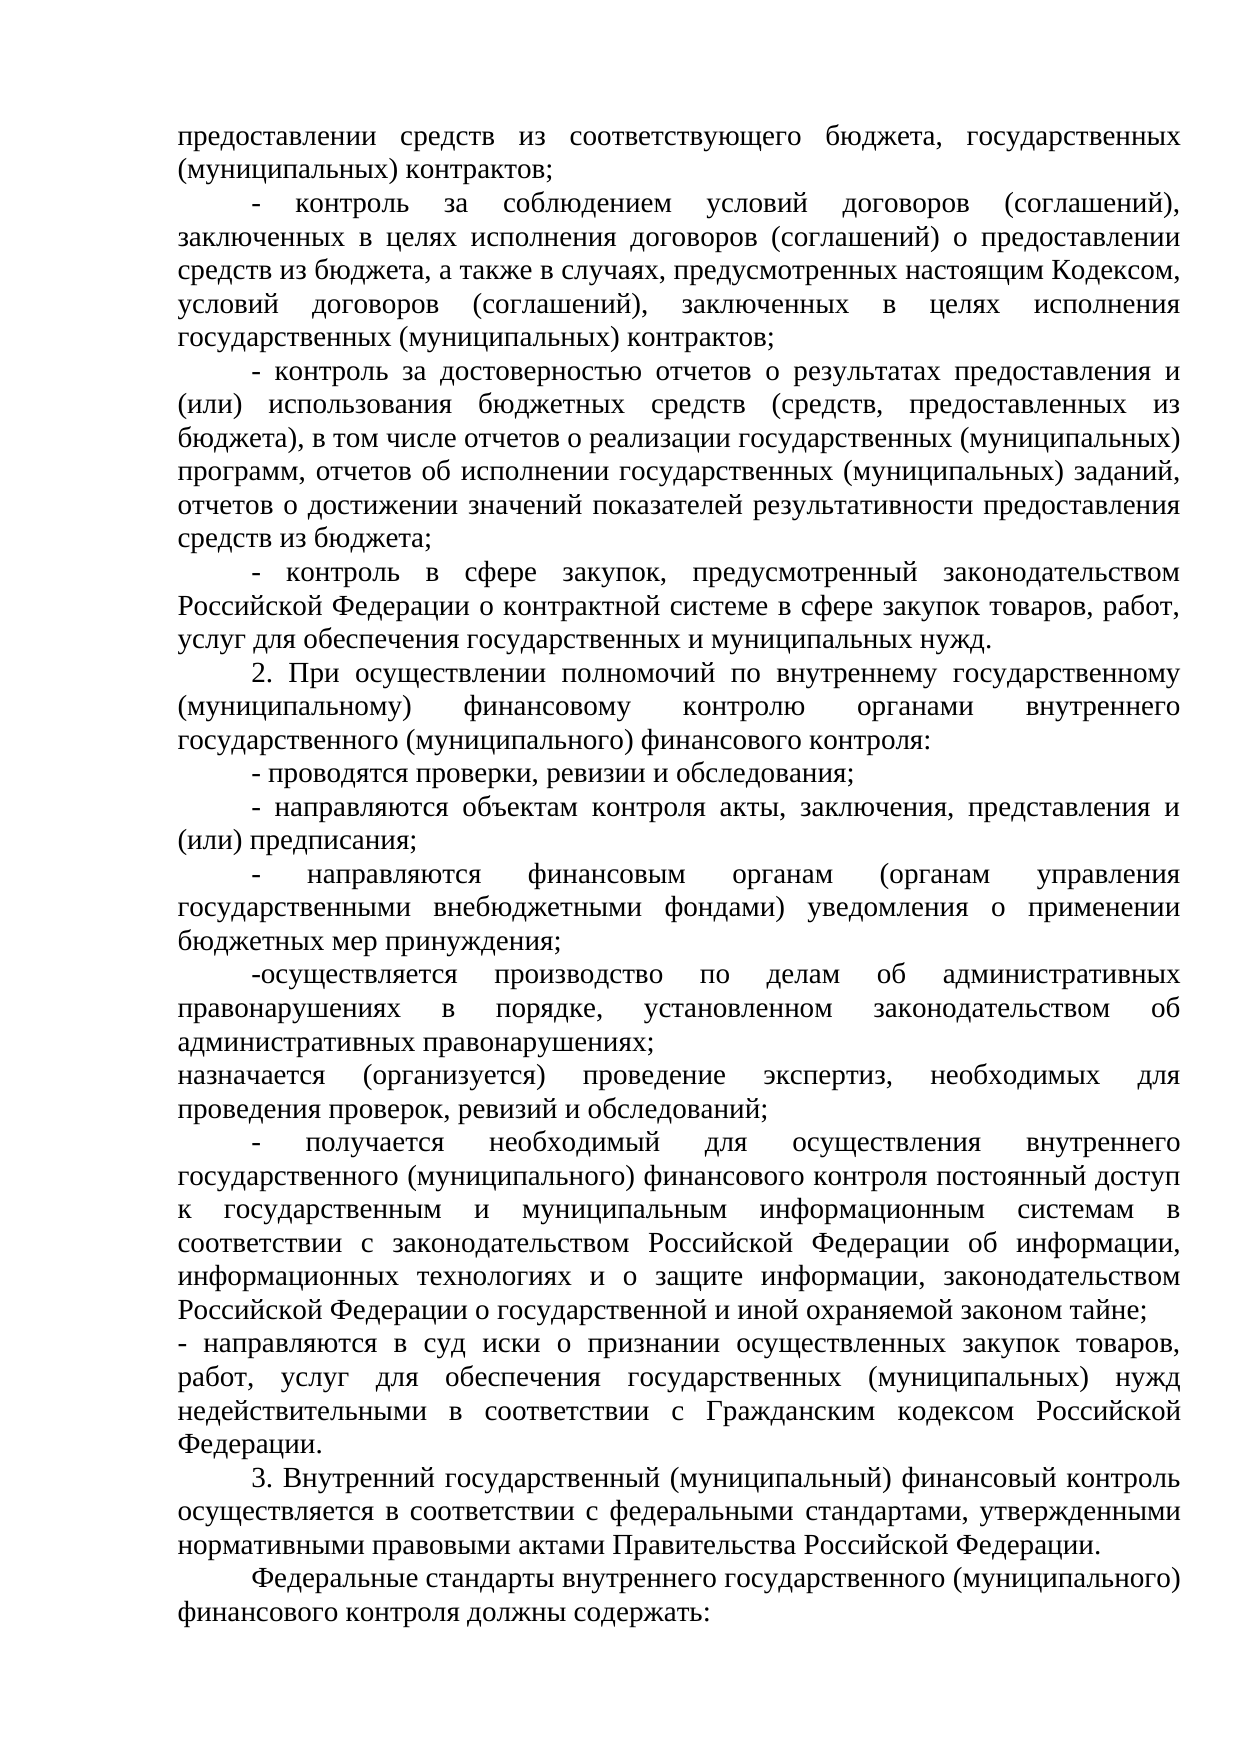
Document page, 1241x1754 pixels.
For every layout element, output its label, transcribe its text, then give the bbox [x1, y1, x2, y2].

text Федеральные стандарты внутреннего государственного (муниципального) финансового контроля должны содержать: [177, 1560, 1181, 1627]
text - направляются в суд иски о признании осуществленных закупок товаров, работ, услуг для обеспечения государственных (муниципальных) нужд недействительными в соответствии с Гражданским кодексом Российской Федерации. [177, 1326, 1181, 1460]
text - контроль за соблюдением условий договоров (соглашений), заключенных в целях исполнения договоров (соглашений) о предоставлении средств из бюджета, а также в случаях, предусмотренных настоящим Кодексом, условий договоров (соглашений), заключенных в целях исполнения государственных (муниципальных) контрактов; [177, 185, 1181, 353]
text - направляются финансовым органам (органам управления государственными внебюджетными фондами) уведомления о применении бюджетных мер принуждения; [177, 856, 1181, 957]
text - проводятся проверки, ревизии и обследования; [177, 755, 1181, 789]
text - контроль в сфере закупок, предусмотренный законодательством Российской Федерации о контрактной системе в сфере закупок товаров, работ, услуг для обеспечения государственных и муниципальных нужд. [177, 554, 1181, 655]
text - получается необходимый для осуществления внутреннего государственного (муниципального) финансового контроля постоянный доступ к государственным и муниципальным информационным системам в соответствии с законодательством Российской Федерации об информации, информационных технологиях и о защите информации, законодательством Российской Федерации о государственной и иной охраняемой законом тайне; [177, 1124, 1181, 1326]
text -осуществляется производство по делам об административных правонарушениях в порядке, установленном законодательством об административных правонарушениях; [177, 957, 1181, 1057]
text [177, 118, 1181, 185]
text - направляются объектам контроля акты, заключения, представления и (или) предписания; [177, 789, 1181, 856]
text назначается (организуется) проведение экспертиз, необходимых для проведения проверок, ревизий и обследований; [177, 1057, 1181, 1124]
text 2. При осуществлении полномочий по внутреннему государственному (муниципальному) финансовому контролю органами внутреннего государственного (муниципального) финансового контроля: [177, 655, 1181, 755]
text 3. Внутренний государственный (муниципальный) финансовый контроль осуществляется в соответствии с федеральными стандартами, утвержденными нормативными правовыми актами Правительства Российской Федерации. [177, 1460, 1181, 1560]
text - контроль за достоверностью отчетов о результатах предоставления и (или) использования бюджетных средств (средств, предоставленных из бюджета), в том числе отчетов о реализации государственных (муниципальных) программ, отчетов об исполнении государственных (муниципальных) заданий, отчетов о достижении значений показателей результативности предоставления средств из бюджета; [177, 353, 1181, 554]
